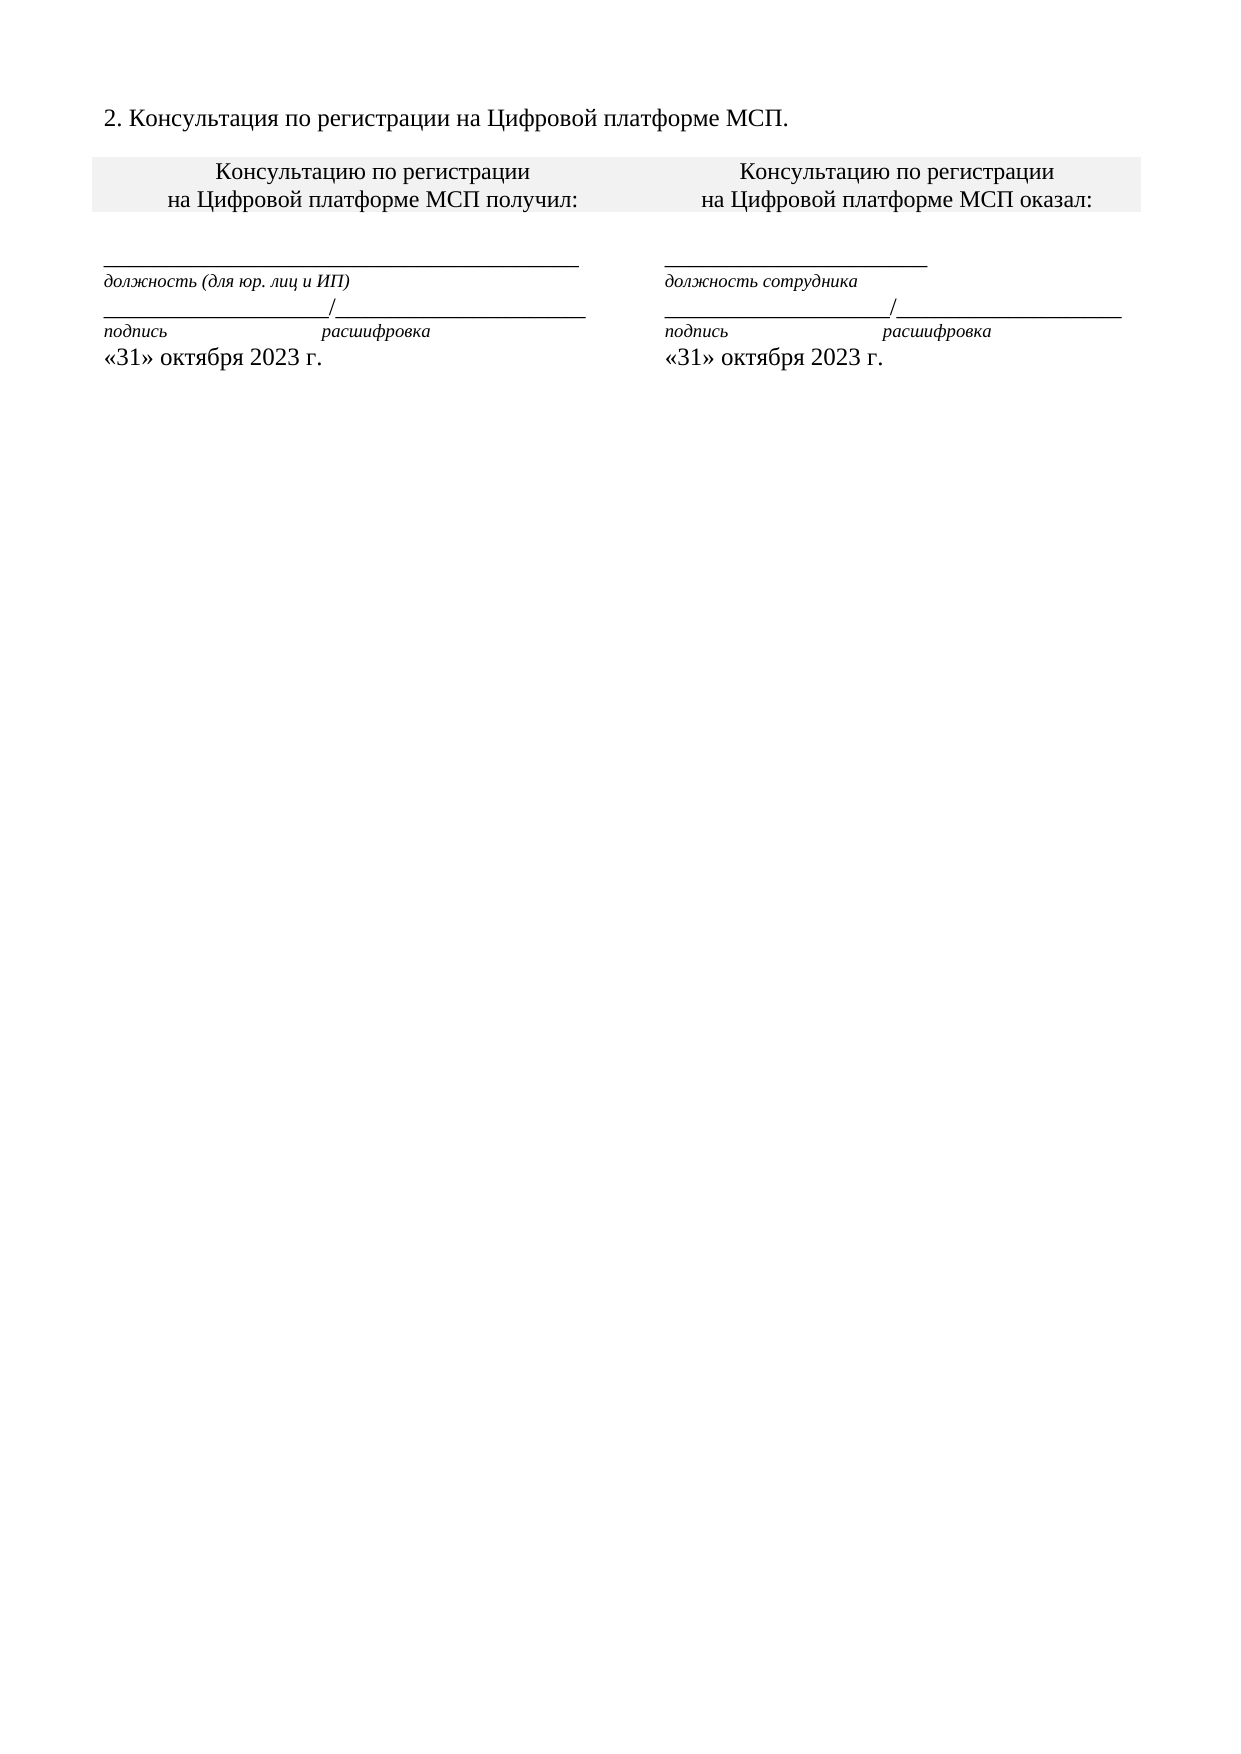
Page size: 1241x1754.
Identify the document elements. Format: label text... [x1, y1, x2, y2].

table_header Консультацию по регистрации на Цифровой платформе МСП получил: [92, 157, 653, 212]
text 2. Консультация по регистрации на Цифровой платформе МСП. [103, 103, 1152, 132]
table_header Консультацию по регистрации на Цифровой платформе МСП оказал: [653, 157, 1141, 212]
table_cell ______________________________________ должность (для юр. лиц и ИП) __________________/____________________ подпись расшифровка «31» октября 2023 г. [92, 213, 653, 371]
table_cell _____________________ должность сотрудника __________________/__________________ подпись расшифровка «31» октября 2023 г. [653, 213, 1141, 371]
